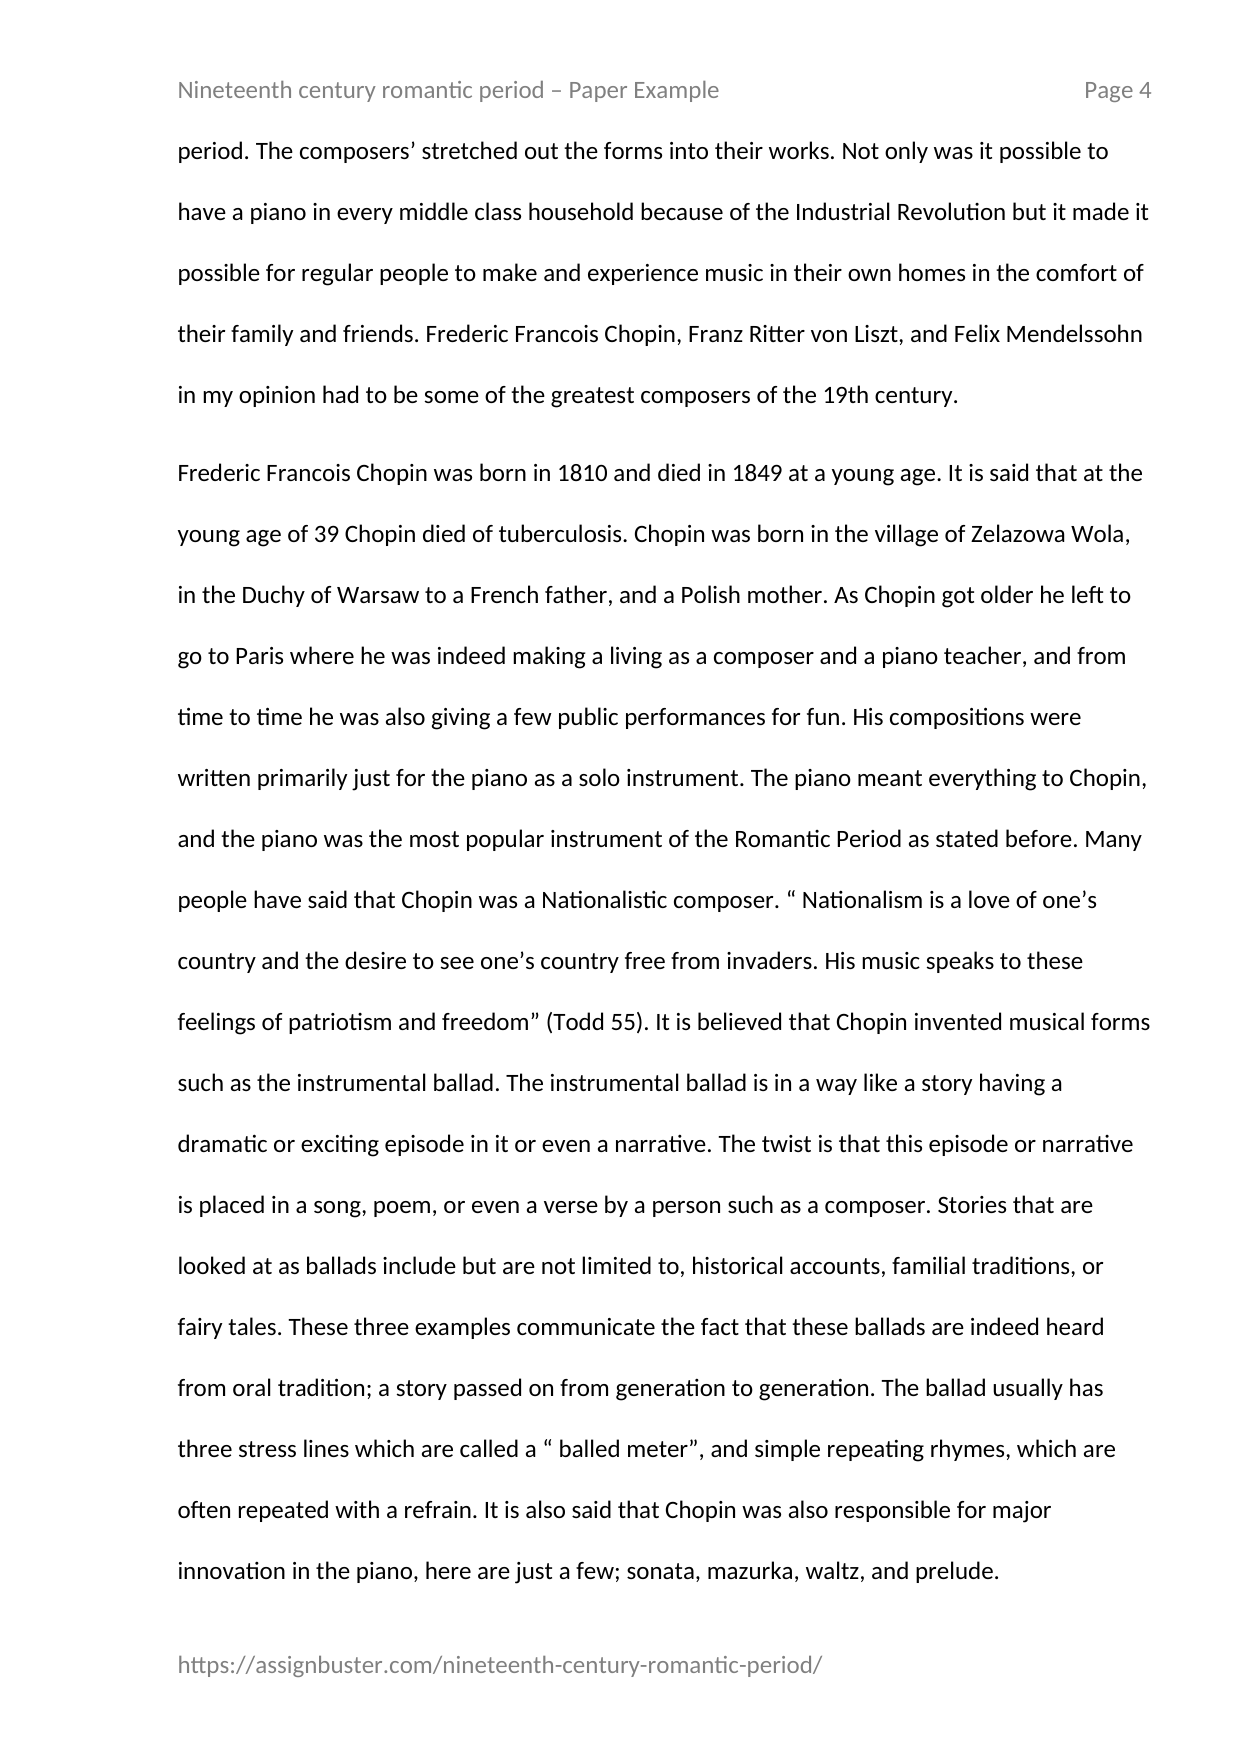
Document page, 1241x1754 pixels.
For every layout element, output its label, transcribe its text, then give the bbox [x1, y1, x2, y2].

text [177, 135, 1152, 409]
text Frederic Francois Chopin was born in 1810 and died in 1849 at a young age. It is said that at the young age of 39 Chopin died of tuberculosis. Chopin was born in the village of Zelazowa Wola, in the Duchy of Warsaw to a French father, and a Polish mother. As Chopin got older he left to go to Paris where he was indeed making a living as a composer and a piano teacher, and from time to time he was also giving a few public performances for fun. His compositions were written primarily just for the piano as a solo instrument. The piano meant everything to Chopin, and the piano was the most popular instrument of the Romantic Period as stated before. Many people have said that Chopin was a Nationalistic composer. “ Nationalism is a love of one’s country and the desire to see one’s country free from invaders. His music speaks to these feelings of patriotism and freedom” (Todd 55). It is believed that Chopin invented musical forms such as the instrumental ballad. The instrumental ballad is in a way like a story having a dramatic or exciting episode in it or even a narrative. The twist is that this episode or narrative is placed in a song, poem, or even a verse by a person such as a composer. Stories that are looked at as ballads include but are not limited to, historical accounts, familial traditions, or fairy tales. These three examples communicate the fact that these ballads are indeed heard from oral tradition; a story passed on from generation to generation. The ballad usually has three stress lines which are called a “ balled meter”, and simple repeating rhymes, which are often repeated with a refrain. It is also said that Chopin was also responsible for major innovation in the piano, here are just a few; sonata, mazurka, waltz, and prelude. [177, 457, 1152, 1586]
